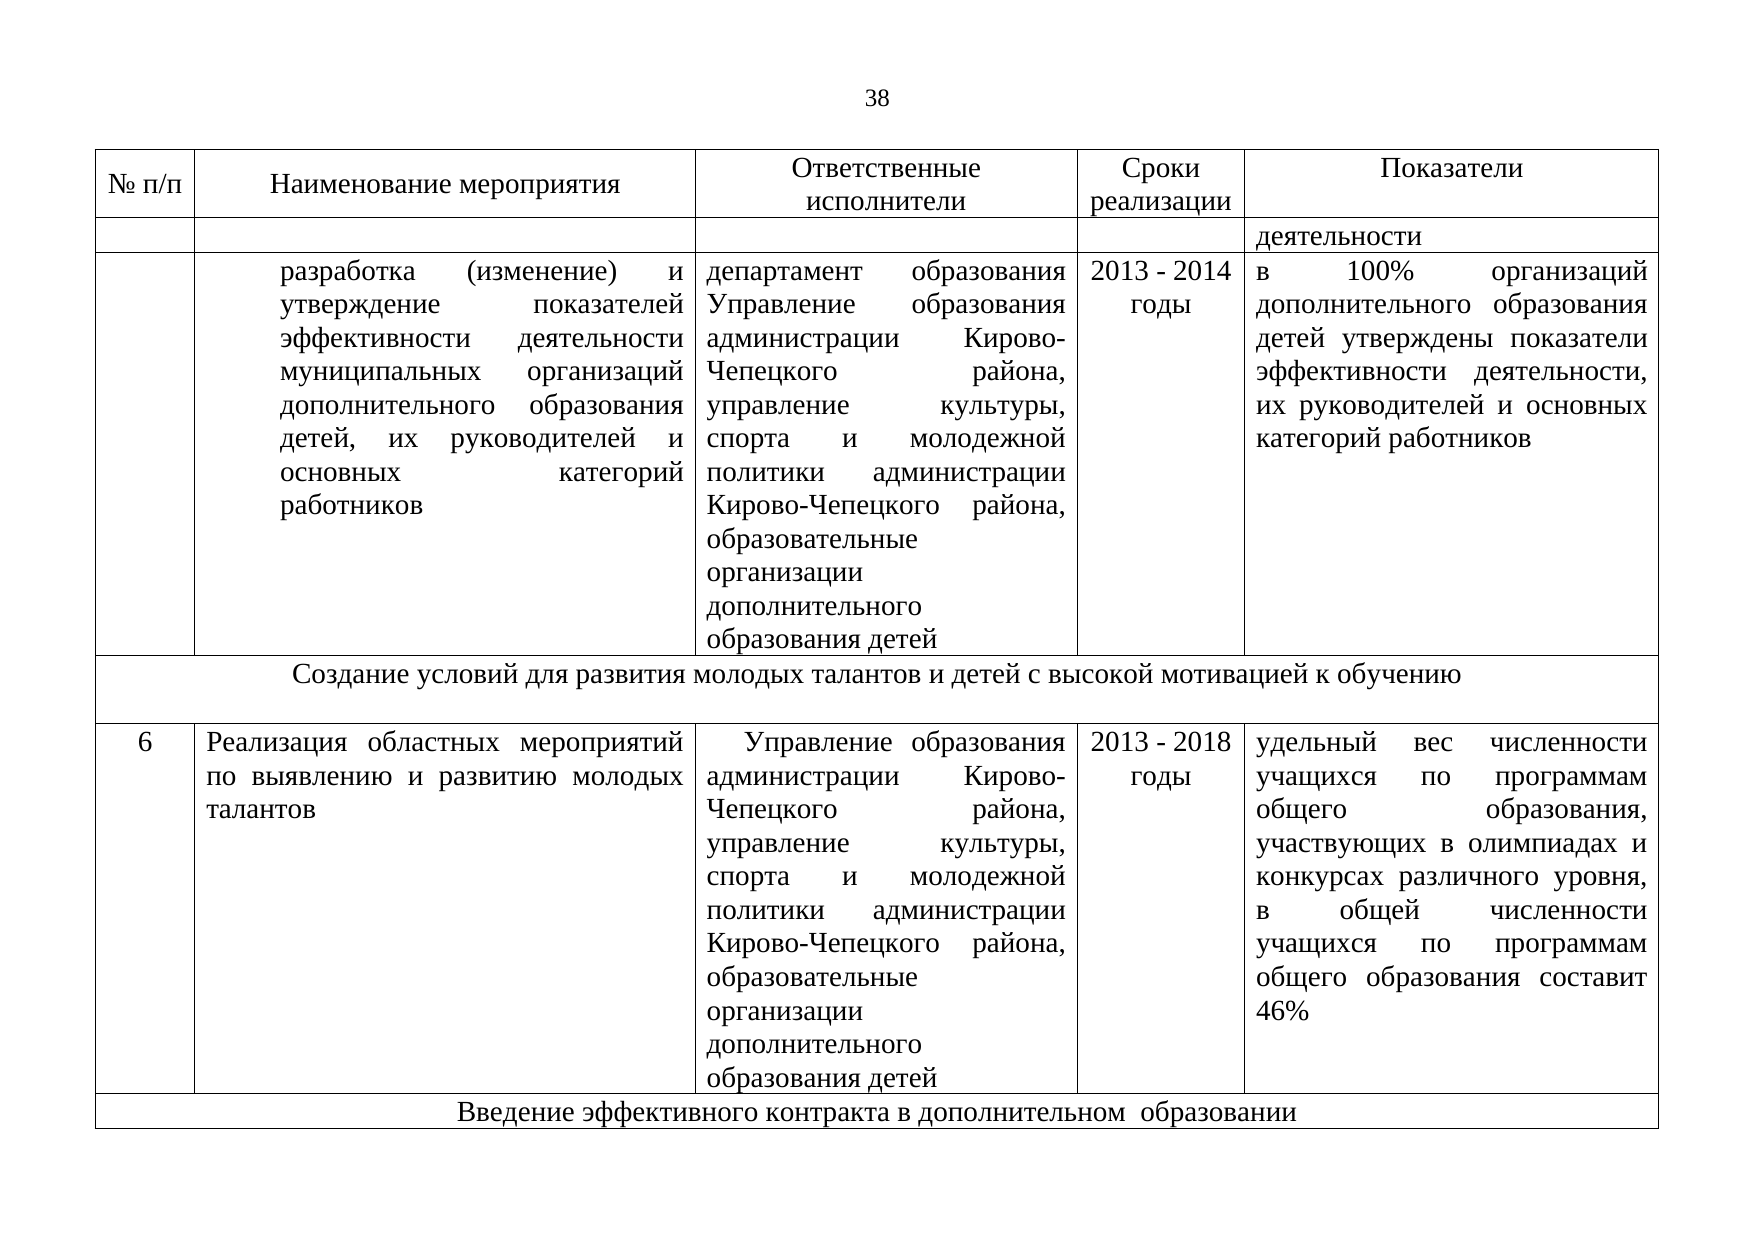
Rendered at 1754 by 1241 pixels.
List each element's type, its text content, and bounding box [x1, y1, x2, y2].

table_cell Управление образования администрации Кирово-Чепецкого района, управление культуры, спорта и молодежной политики администрации Кирово-Чепецкого района, образовательные организации дополнительного образования детей [696, 724, 1077, 1093]
table_cell [1078, 218, 1244, 252]
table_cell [696, 218, 1077, 252]
table_cell 2013 - 2018 годы [1078, 724, 1244, 1093]
table_cell 6 [96, 724, 194, 1093]
table_cell Создание условий для развития молодых талантов и детей с высокой мотивацией к обучению [96, 656, 1658, 723]
table_cell [96, 253, 194, 655]
table_cell департамент образования Управление образования администрации Кирово-Чепецкого района, управление культуры, спорта и молодежной политики администрации Кирово-Чепецкого района, образовательные организации дополнительного образования детей [696, 253, 1077, 655]
table_cell 2013 - 2014 годы [1078, 253, 1244, 655]
table_cell удельный вес численности учащихся по программам общего образования, участвующих в олимпиадах и конкурсах различного уровня, в общей численности учащихся по программам общего образования составит 46% [1245, 724, 1658, 1093]
table_header Наименование мероприятия [195, 150, 695, 217]
table_header Ответственные исполнители [696, 150, 1077, 217]
table_cell Введение эффективного контракта в дополнительном образовании [96, 1094, 1658, 1128]
table_header Показатели [1245, 150, 1658, 217]
table_header Сроки реализации [1078, 150, 1244, 217]
table_cell разработка (изменение) и утверждение показателей эффективности деятельности муниципальных организаций дополнительного образования детей, их руководителей и основных категорий работников [195, 253, 695, 655]
table_cell 5 [96, 218, 194, 252]
table_cell Реализация областных мероприятий по выявлению и развитию молодых талантов [195, 724, 695, 1093]
table_header № п/п [96, 150, 194, 217]
table_cell в 100% организаций дополнительного образования детей утверждены показатели эффективности деятельности, их руководителей и основных категорий работников [1245, 253, 1658, 655]
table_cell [1245, 218, 1658, 252]
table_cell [195, 218, 695, 252]
